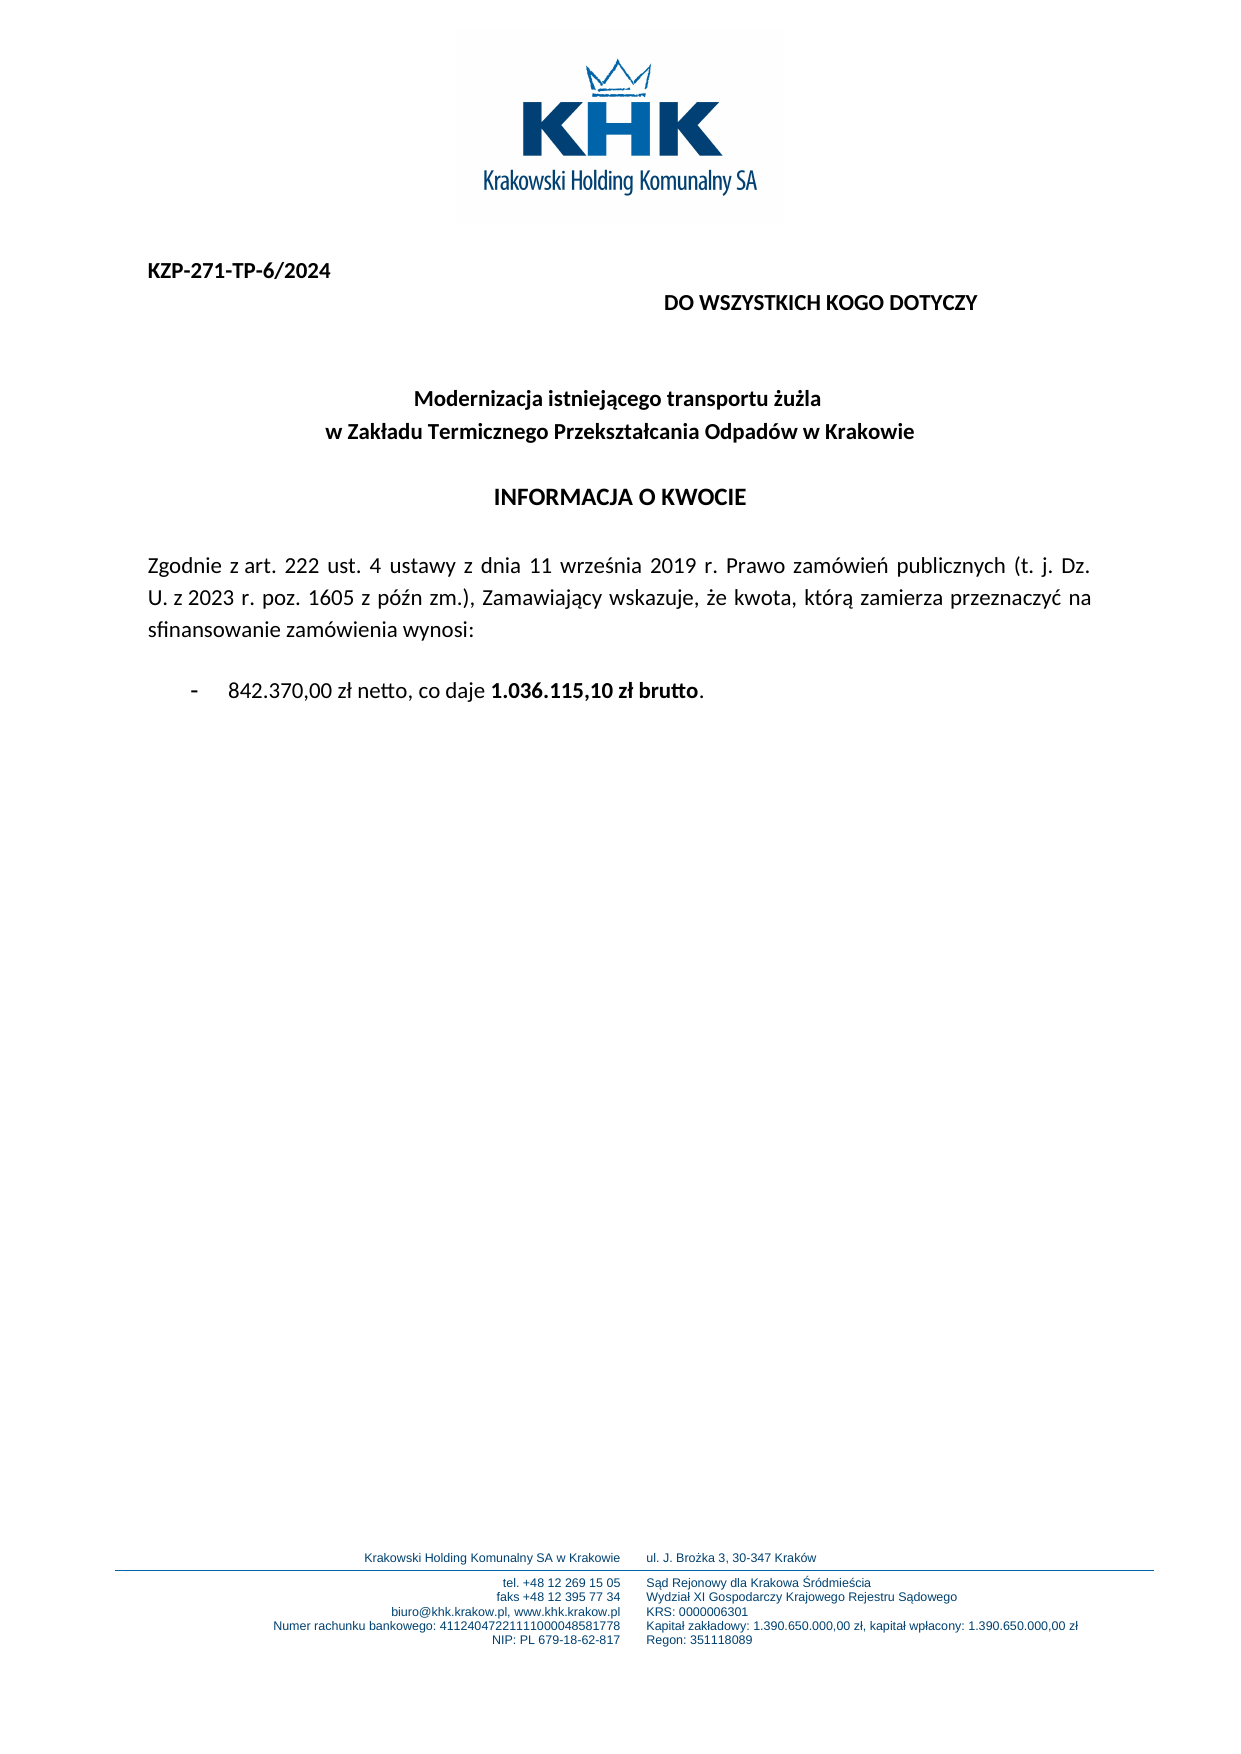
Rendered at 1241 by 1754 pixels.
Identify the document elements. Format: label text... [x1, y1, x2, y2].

subtitle 842.370,00 zł netto, co daje 1.036.115,10 zł brutto. [190, 676, 1093, 704]
picture [455, 29, 786, 224]
text INFORMACJA O KWOCIE [148, 481, 1093, 512]
subtitle Zgodnie z art. 222 ust. 4 ustawy z dnia 11 września 2019 r. Prawo zamówień publicznych (t. j. Dz. U. z 2023 r. poz. 1605 z późn zm.), Zamawiający wskazuje, że kwota, którą zamierza przeznaczyć na sfinansowanie zamówienia wynosi: [148, 551, 1093, 643]
text Modernizacja istniejącego transportu żużla w Zakładu Termicznego Przekształcania Odpadów w Krakowie [148, 384, 1093, 445]
text DO WSZYSTKICH KOGO DOTYCZY [590, 288, 1093, 316]
text KZP-271-TP-6/2024 [148, 256, 1093, 284]
